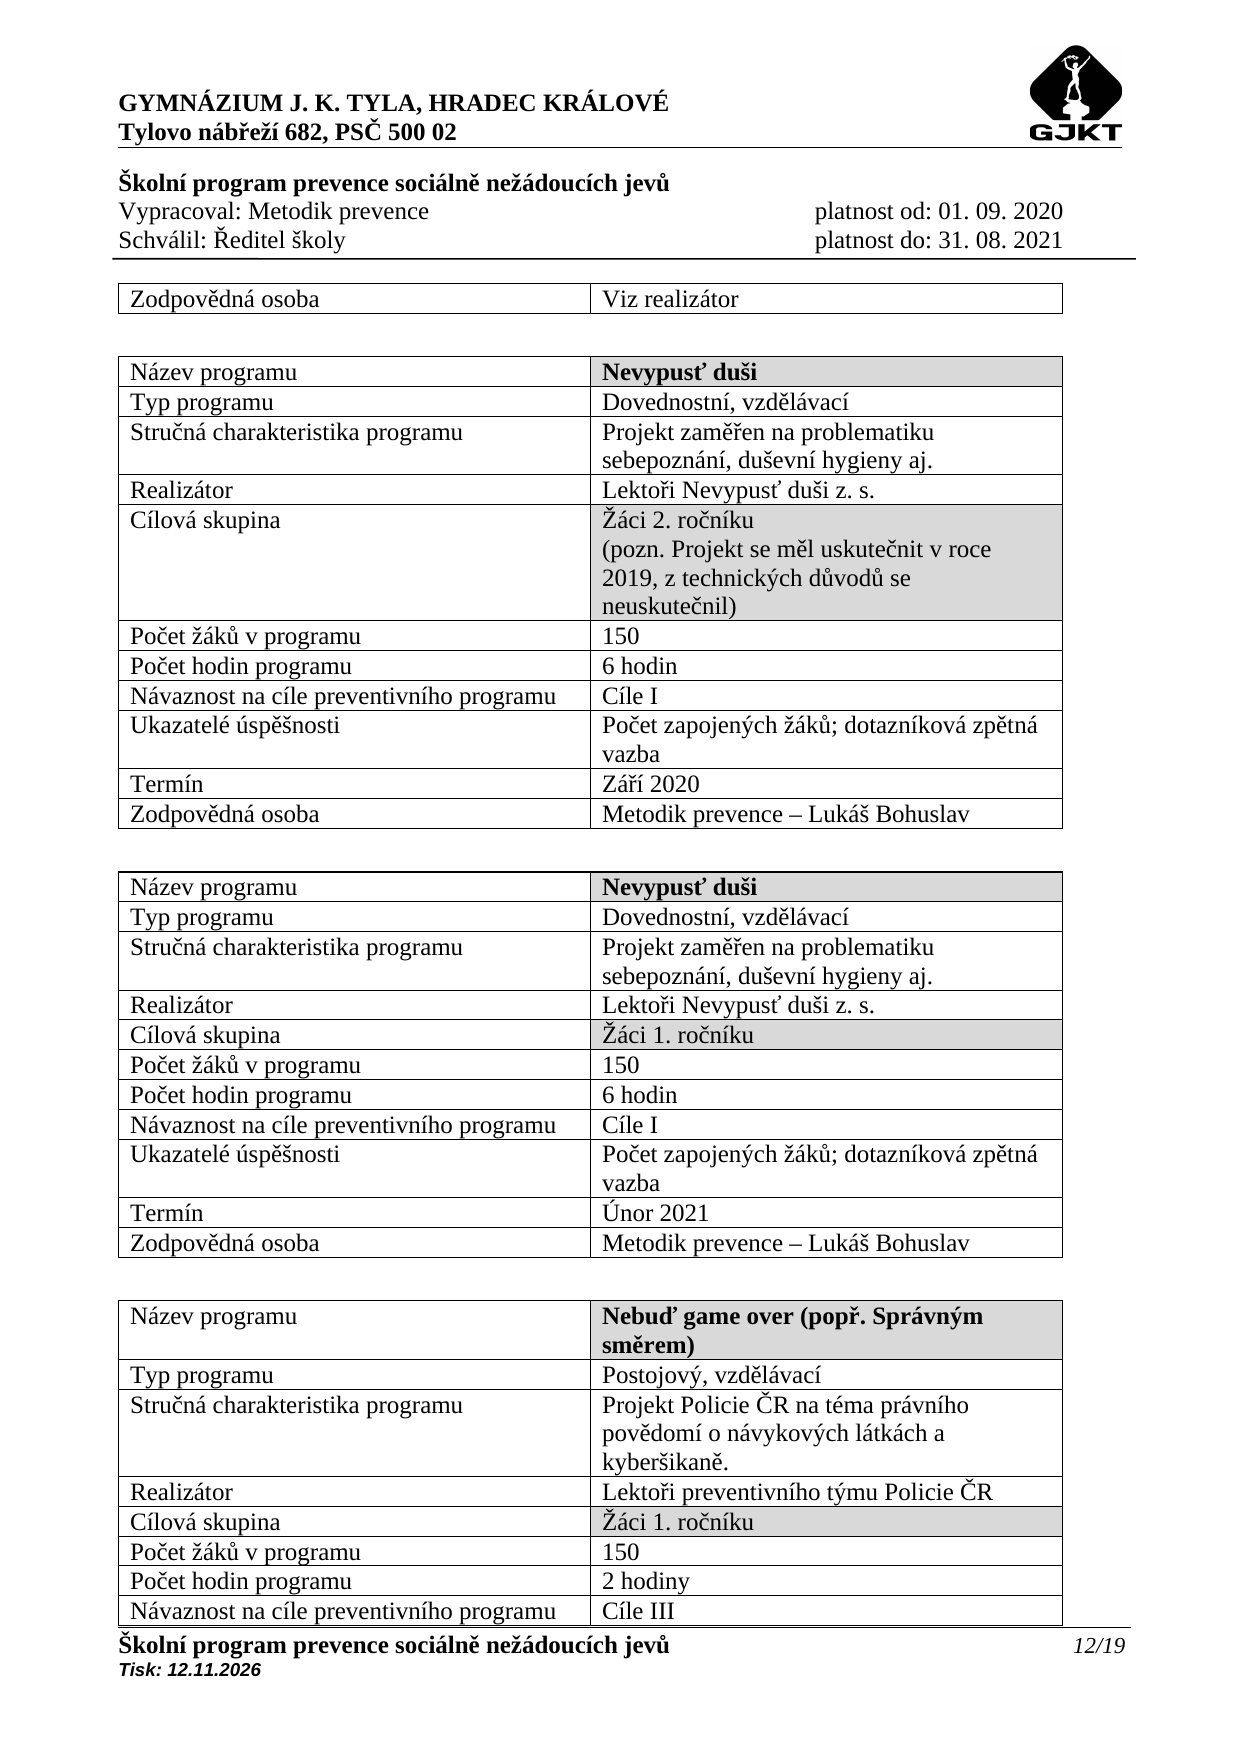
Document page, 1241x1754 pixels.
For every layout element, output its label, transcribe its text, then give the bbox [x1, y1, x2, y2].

table_cell Počet zapojených žáků; dotazníková zpětná vazba [591, 711, 1062, 768]
table_cell Září 2020 [591, 769, 1062, 798]
table_cell Typ programu [119, 387, 590, 416]
table_cell Metodik prevence – Lukáš Bohuslav [591, 799, 1062, 828]
table_cell 150 [591, 1537, 1062, 1565]
table_cell Cíle I [591, 681, 1062, 709]
table_cell Cílová skupina [119, 505, 590, 620]
table_cell Zodpovědná osoba [119, 799, 590, 828]
table_cell Návaznost na cíle preventivního programu [119, 1110, 590, 1138]
table_cell Cíle I [591, 1110, 1062, 1138]
table_header Nevypusť duši [591, 873, 1062, 901]
table_cell Cílová skupina [119, 1020, 590, 1049]
table_header Název programu [119, 873, 590, 901]
table_cell Termín [119, 769, 590, 798]
table_cell Lektoři Nevypusť duši z. s. [591, 991, 1062, 1019]
table_cell Realizátor [119, 475, 590, 504]
table_header Název programu [119, 1301, 590, 1359]
picture [1029, 45, 1123, 141]
table_cell Počet hodin programu [119, 1566, 590, 1595]
table_cell Zodpovědná osoba [119, 284, 590, 312]
table_cell Návaznost na cíle preventivního programu [119, 1596, 590, 1625]
table_cell 6 hodin [591, 651, 1062, 680]
table_cell 150 [591, 1050, 1062, 1079]
table_cell Stručná charakteristika programu [119, 1390, 590, 1476]
table_cell Cíle III [591, 1596, 1062, 1625]
table_cell 2 hodiny [591, 1566, 1062, 1595]
table_cell Realizátor [119, 991, 590, 1019]
table_cell Žáci 1. ročníku [591, 1507, 1062, 1536]
table_cell Viz realizátor [591, 284, 1062, 312]
table_cell Počet zapojených žáků; dotazníková zpětná vazba [591, 1140, 1062, 1197]
table_header Nevypusť duši [591, 357, 1062, 386]
table_cell Projekt zaměřen na problematiku sebepoznání, duševní hygieny aj. [591, 932, 1062, 989]
table_cell Termín [119, 1198, 590, 1227]
table_header Nebuď game over (popř. Správným směrem) [591, 1301, 1062, 1359]
table_cell Únor 2021 [591, 1198, 1062, 1227]
table_cell Počet žáků v programu [119, 1537, 590, 1565]
table_cell Dovednostní, vzdělávací [591, 902, 1062, 931]
table_cell Počet žáků v programu [119, 1050, 590, 1079]
table_cell Stručná charakteristika programu [119, 932, 590, 989]
table_cell Postojový, vzdělávací [591, 1360, 1062, 1389]
table_cell Zodpovědná osoba [119, 1228, 590, 1257]
table_cell Typ programu [119, 902, 590, 931]
table_cell Cílová skupina [119, 1507, 590, 1536]
table_cell Stručná charakteristika programu [119, 417, 590, 474]
table_cell Typ programu [119, 1360, 590, 1389]
table_cell Lektoři preventivního týmu Policie ČR [591, 1477, 1062, 1506]
table_cell Dovednostní, vzdělávací [591, 387, 1062, 416]
table_header Název programu [119, 357, 590, 386]
table_cell Projekt zaměřen na problematiku sebepoznání, duševní hygieny aj. [591, 417, 1062, 474]
table_cell Počet hodin programu [119, 1080, 590, 1109]
table_cell 6 hodin [591, 1080, 1062, 1109]
table_cell Projekt Policie ČR na téma právního povědomí o návykových látkách a kyberšikaně. [591, 1390, 1062, 1476]
table_cell 150 [591, 621, 1062, 650]
table_cell Realizátor [119, 1477, 590, 1506]
table_cell Počet hodin programu [119, 651, 590, 680]
table_cell Ukazatelé úspěšnosti [119, 711, 590, 768]
table_cell Žáci 1. ročníku [591, 1020, 1062, 1049]
table_cell Ukazatelé úspěšnosti [119, 1140, 590, 1197]
table_cell Žáci 2. ročníku (pozn. Projekt se měl uskutečnit v roce 2019, z technických důvodů se neuskutečnil) [591, 505, 1062, 620]
table_cell Počet žáků v programu [119, 621, 590, 650]
table_cell Metodik prevence – Lukáš Bohuslav [591, 1228, 1062, 1257]
table_cell Návaznost na cíle preventivního programu [119, 681, 590, 709]
table_cell Lektoři Nevypusť duši z. s. [591, 475, 1062, 504]
